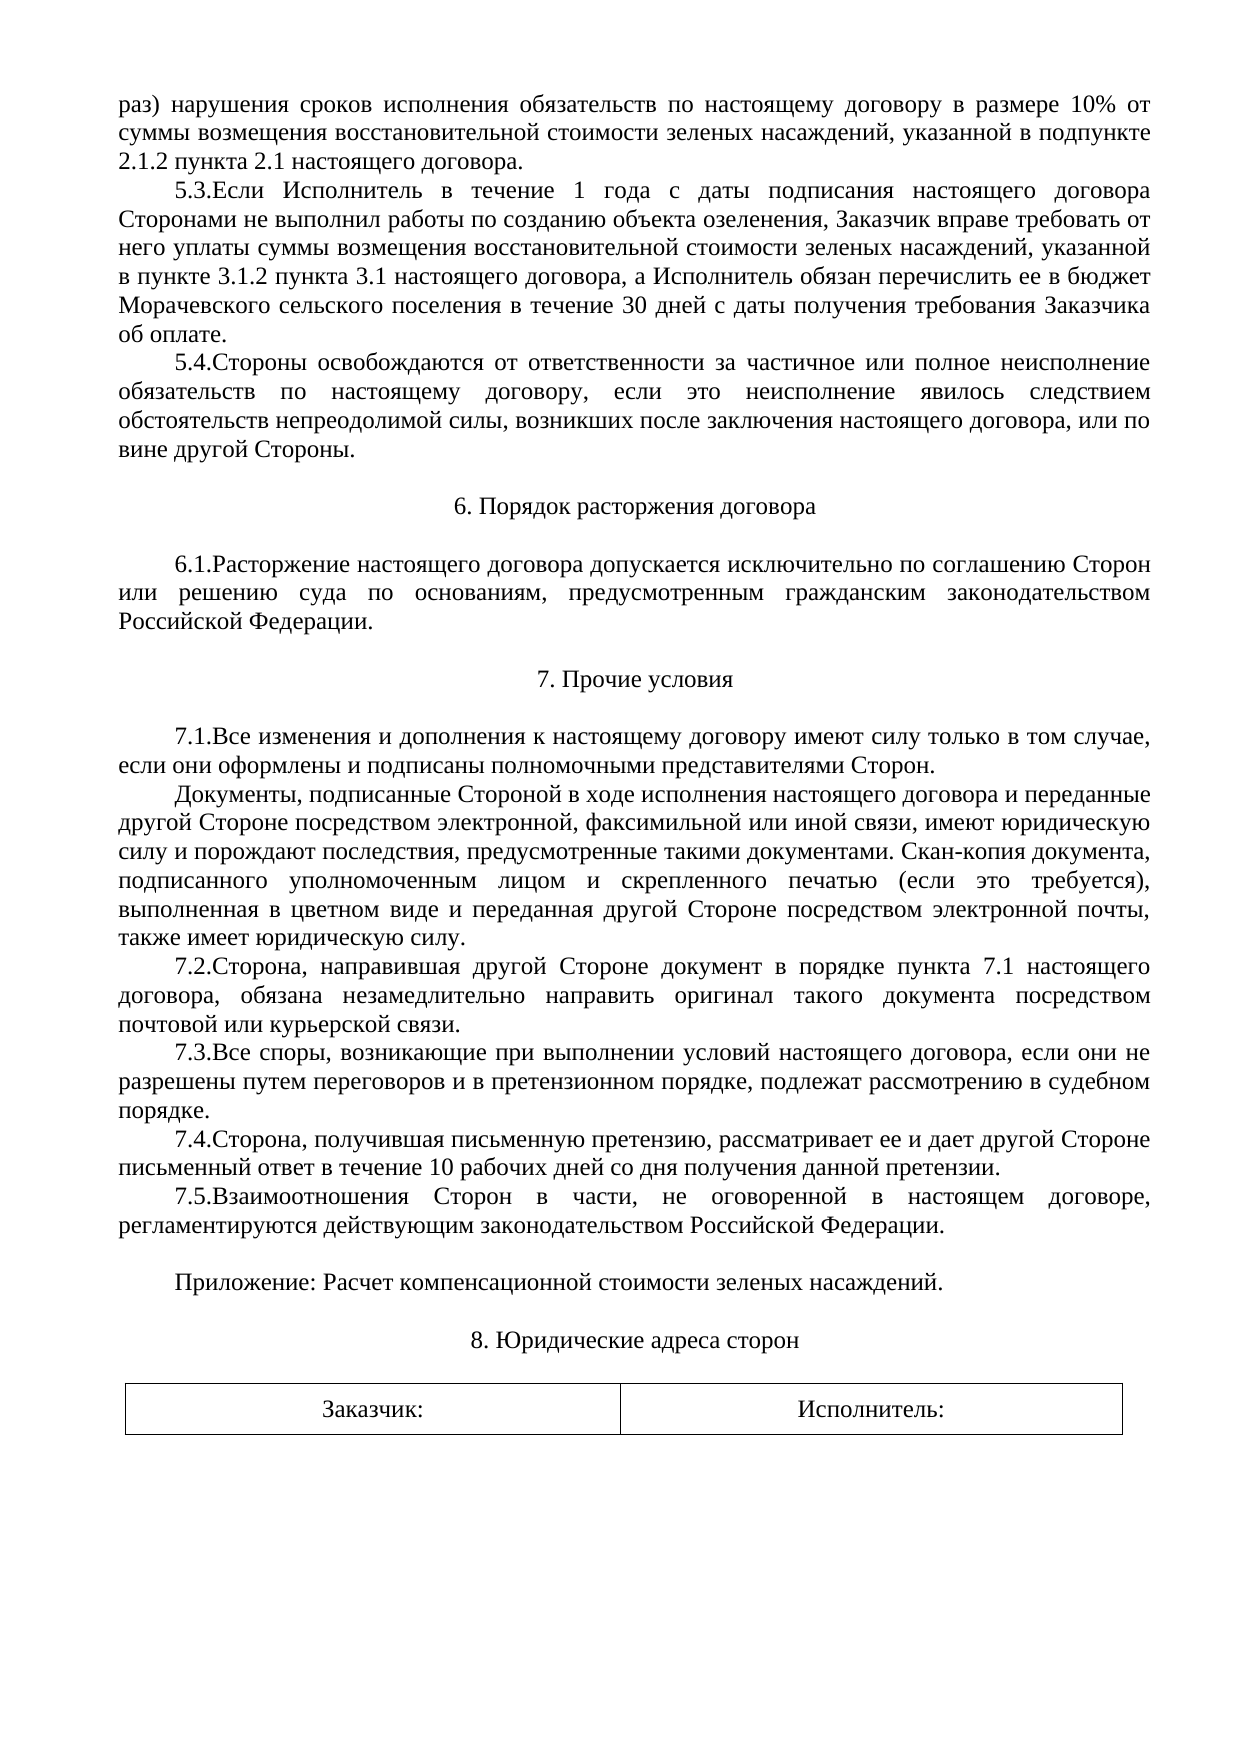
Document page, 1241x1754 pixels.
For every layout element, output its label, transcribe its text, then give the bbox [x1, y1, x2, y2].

text 7.2.Сторона, направившая другой Стороне документ в порядке пункта 7.1 настоящего договора, обязана незамедлительно направить оригинал такого документа посредством почтовой или курьерской связи. [118, 951, 1152, 1037]
text 7.3.Все споры, возникающие при выполнении условий настоящего договора, если они не разрешены путем переговоров и в претензионном порядке, подлежат рассмотрению в судебном порядке. [118, 1037, 1152, 1124]
text 5.4.Стороны освобождаются от ответственности за частичное или полное неисполнение обязательств по настоящему договору, если это неисполнение явилось следствием обстоятельств непреодолимой силы, возникших после заключения настоящего договора, или по вине другой Стороны. [118, 347, 1152, 462]
text 7.5.Взаимоотношения Сторон в части, не оговоренной в настоящем договоре, регламентируются действующим законодательством Российской Федерации. [118, 1181, 1152, 1239]
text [118, 89, 1152, 175]
text Документы, подписанные Стороной в ходе исполнения настоящего договора и переданные другой Стороне посредством электронной, факсимильной или иной связи, имеют юридическую силу и порождают последствия, предусмотренные такими документами. Скан-копия документа, подписанного уполномоченным лицом и скрепленного печатью (если это требуется), выполненная в цветном виде и переданная другой Стороне посредством электронной почты, также имеет юридическую силу. [118, 779, 1152, 951]
table_header Исполнитель: [621, 1384, 1122, 1433]
table_header Заказчик: [126, 1384, 620, 1433]
text Приложение: Расчет компенсационной стоимости зеленых насаждений. [118, 1267, 1152, 1296]
text 7.4.Сторона, получившая письменную претензию, рассматривает ее и дает другой Стороне письменный ответ в течение 10 рабочих дней со дня получения данной претензии. [118, 1124, 1152, 1181]
text 6. Порядок расторжения договора [118, 491, 1152, 520]
text 8. Юридические адреса сторон [118, 1325, 1152, 1354]
text 7. Прочие условия [118, 664, 1152, 692]
text 7.1.Все изменения и дополнения к настоящему договору имеют силу только в том случае, если они оформлены и подписаны полномочными представителями Сторон. [118, 721, 1152, 779]
text 6.1.Расторжение настоящего договора допускается исключительно по соглашению Сторон или решению суда по основаниям, предусмотренным гражданским законодательством Российской Федерации. [118, 549, 1152, 635]
text 5.3.Если Исполнитель в течение 1 года с даты подписания настоящего договора Сторонами не выполнил работы по созданию объекта озеленения, Заказчик вправе требовать от него уплаты суммы возмещения восстановительной стоимости зеленых насаждений, указанной в пункте 3.1.2 пункта 3.1 настоящего договора, а Исполнитель обязан перечислить ее в бюджет Морачевского сельского поселения в течение 30 дней с даты получения требования Заказчика об оплате. [118, 175, 1152, 347]
